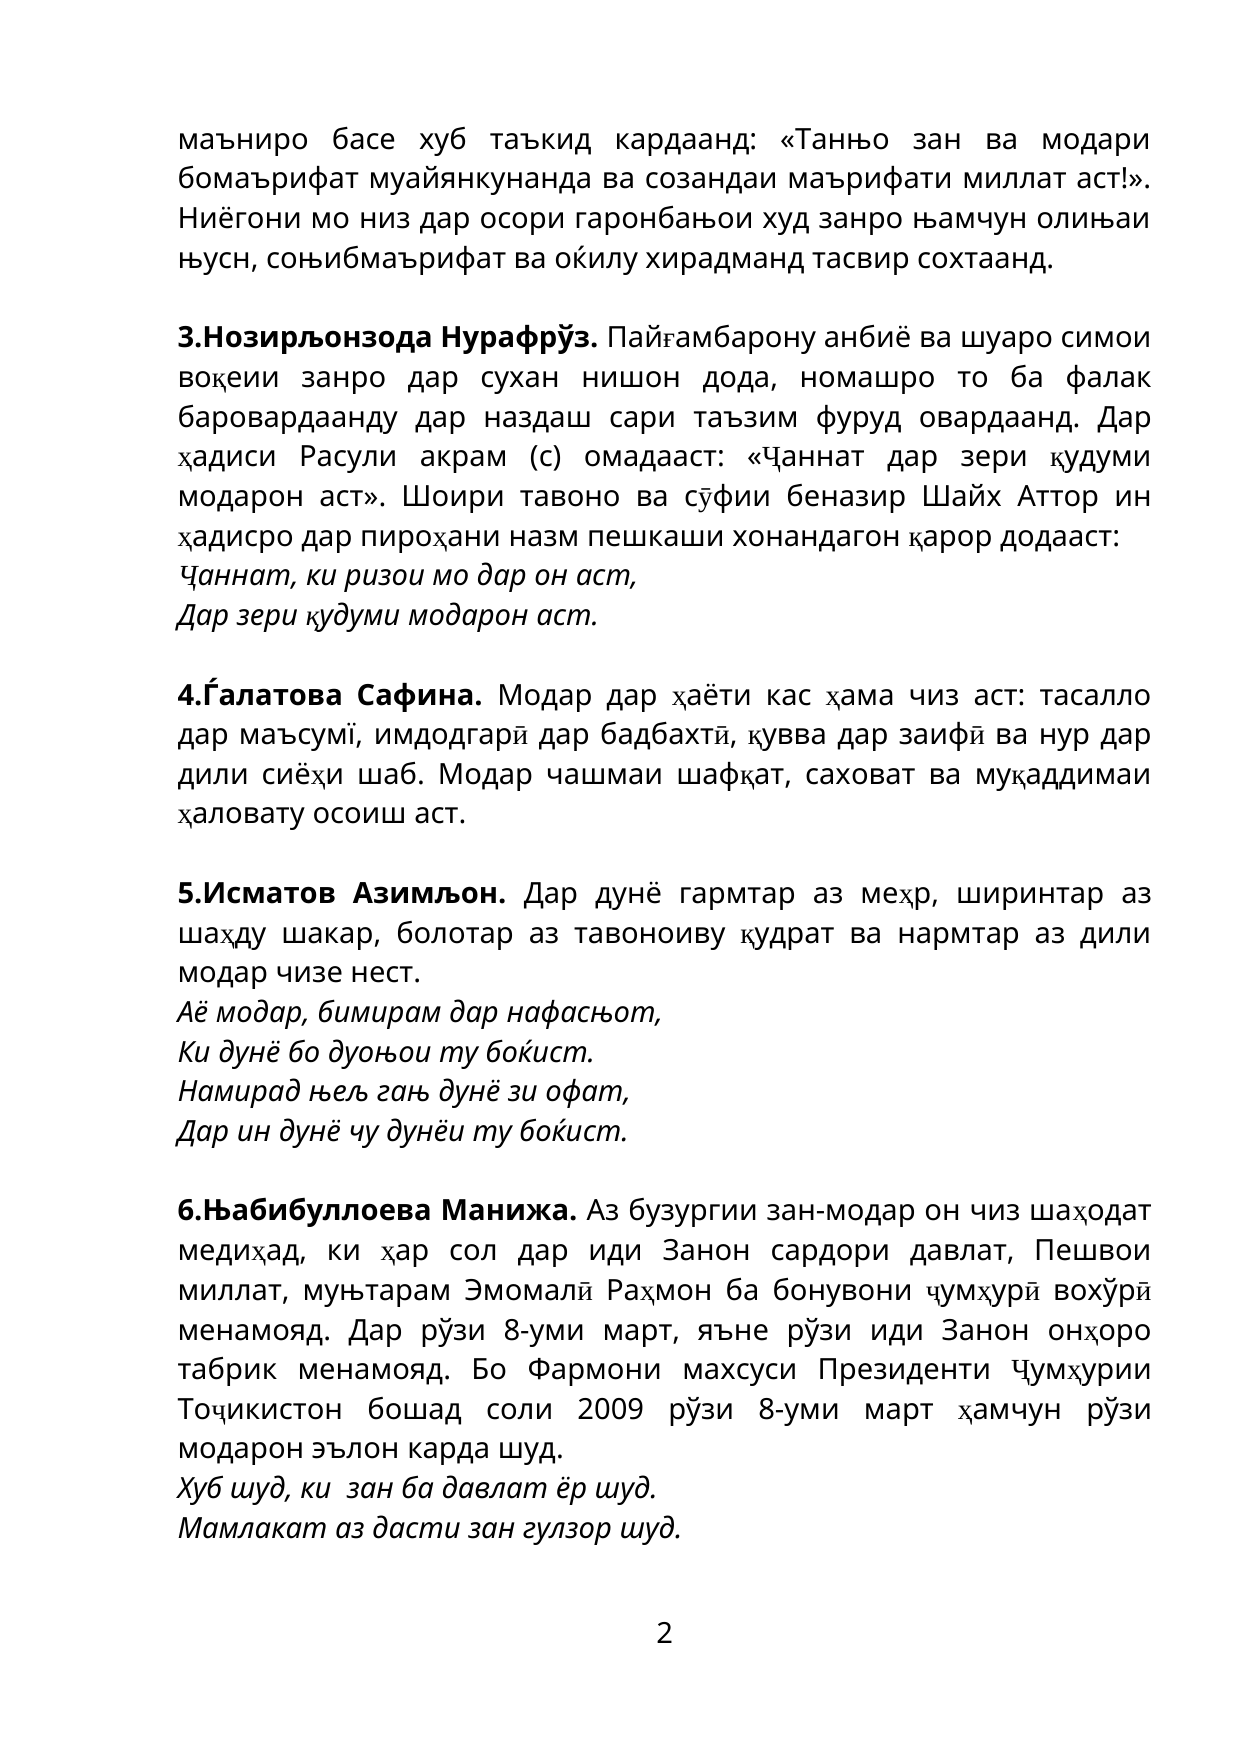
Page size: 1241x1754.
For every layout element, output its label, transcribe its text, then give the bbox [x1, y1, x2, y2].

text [177, 118, 1152, 277]
text 4.Ѓалатова Сафина. Модар дар ҳаёти кас ҳама чиз аст: тасалло дар маъсумї, имдодгарӣ дар бадбахтӣ, қувва дар заифӣ ва нур дар дили сиёҳи шаб. Модар чашмаи шафқат, саховат ва муқаддимаи ҳаловату осоиш аст. [177, 674, 1152, 832]
text 6.Њабибуллоева Манижа. Аз бузургии зан-модар он чиз шаҳодат медиҳад, ки ҳар сол дар иди Занон сардори давлат, Пешвои миллат, муњтарам Эмомалӣ Раҳмон ба бонувони ҷумҳурӣ вохўрӣ менамояд. Дар рўзи 8-уми март, яъне рўзи иди Занон онҳоро табрик менамояд. Бо Фармони махсуси Президенти Ҷумҳурии Тоҷикистон бошад соли 2009 рўзи 8-уми март ҳамчун рўзи модарон эълон карда шуд. [177, 1190, 1152, 1467]
text 3.Нозирљонзода Нурафрўз. Пайғамбарону анбиё ва шуаро симои воқеии занро дар сухан нишон дода, номашро то ба фалак баровардаанду дар наздаш сари таъзим фуруд овардаанд. Дар ҳадиси Расули акрам (с) омадааст: «Ҷаннат дар зери қудуми модарон аст». Шоири тавоно ва сӯфии беназир Шайх Аттор ин ҳадисро дар пироҳани назм пешкаши хонандагон қарор додааст: [177, 317, 1152, 555]
text Аё модар, бимирам дар нафасњот, Ки дунё бо дуоњои ту боќист. Намирад њељ гањ дунё зи офат, Дар ин дунё чу дунёи ту боќист. [177, 991, 1152, 1150]
text Мамлакат аз дасти зан гулзор шуд. [177, 1507, 1152, 1547]
text Ҷаннат, ки ризои мо дар он аст, Дар зери қудуми модарон аст. [177, 555, 1152, 634]
text Хуб шуд, ки зан ба давлат ёр шуд. [177, 1467, 1152, 1507]
text 5.Исматов Азимљон. Дар дунё гармтар аз меҳр, ширинтар аз шаҳду шакар, болотар аз тавоноиву қудрат ва нармтар аз дили модар чизе нест. [177, 872, 1152, 991]
